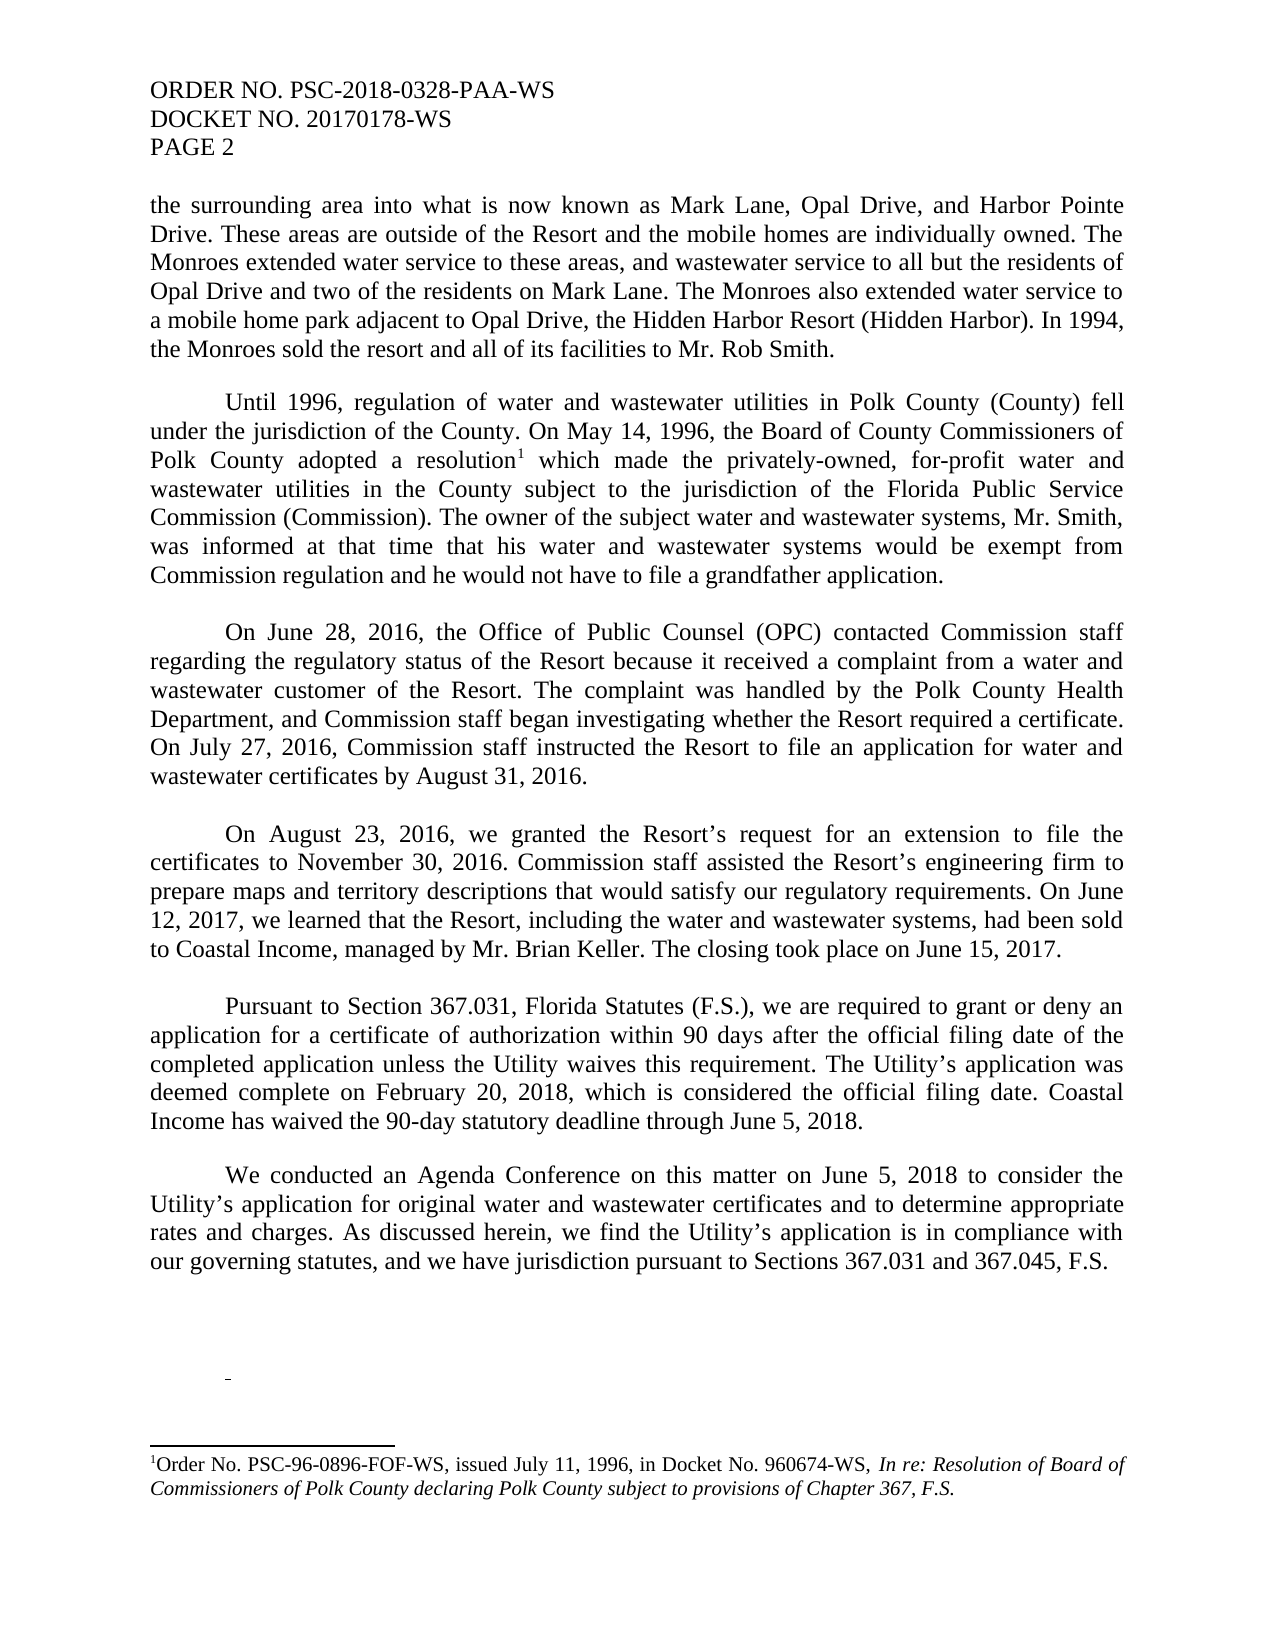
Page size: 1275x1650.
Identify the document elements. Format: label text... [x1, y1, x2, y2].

text On August 23, 2016, we granted the Resort’s request for an extension to file the certificates to November 30, 2016. Commission staff assisted the Resort’s engineering firm to prepare maps and territory descriptions that would satisfy our regulatory requirements. On June 12, 2017, we learned that the Resort, including the water and wastewater systems, had been sold to Coastal Income, managed by Mr. Brian Keller. The closing took place on June 15, 2017. [150, 819, 1125, 962]
text Pursuant to Section 367.031, Florida Statutes (F.S.), we are required to grant or deny an application for a certificate of authorization within 90 days after the official filing date of the completed application unless the Utility waives this requirement. The Utility’s application was deemed complete on February 20, 2018, which is considered the official filing date. Coastal Income has waived the 90-day statutory deadline through June 5, 2018. [150, 991, 1125, 1135]
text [150, 190, 1125, 362]
text We conducted an Agenda Conference on this matter on June 5, 2018 to consider the Utility’s application for original water and wastewater certificates and to determine appropriate rates and charges. As discussed herein, we find the Utility’s application is in compliance with our governing statutes, and we have jurisdiction pursuant to Sections 367.031 and 367.045, F.S. [150, 1160, 1125, 1275]
text Until 1996, regulation of water and wastewater utilities in Polk County (County) fell under the jurisdiction of the County. On May 14, 1996, the Board of County Commissioners of Polk County adopted a resolution which made the privately-owned, for-profit water and wastewater utilities in the County subject to the jurisdiction of the Florida Public Service Commission (Commission). The owner of the subject water and wastewater systems, Mr. Smith, was informed at that time that his water and wastewater systems would be exempt from Commission regulation and he would not have to file a grandfather application. [150, 387, 1125, 589]
text On June 28, 2016, the Office of Public Counsel (OPC) contacted Commission staff regarding the regulatory status of the Resort because it received a complaint from a water and wastewater customer of the Resort. The complaint was handled by the Polk County Health Department, and Commission staff began investigating whether the Resort required a certificate. On July 27, 2016, Commission staff instructed the Resort to file an application for water and wastewater certificates by August 31, 2016. [150, 617, 1125, 790]
